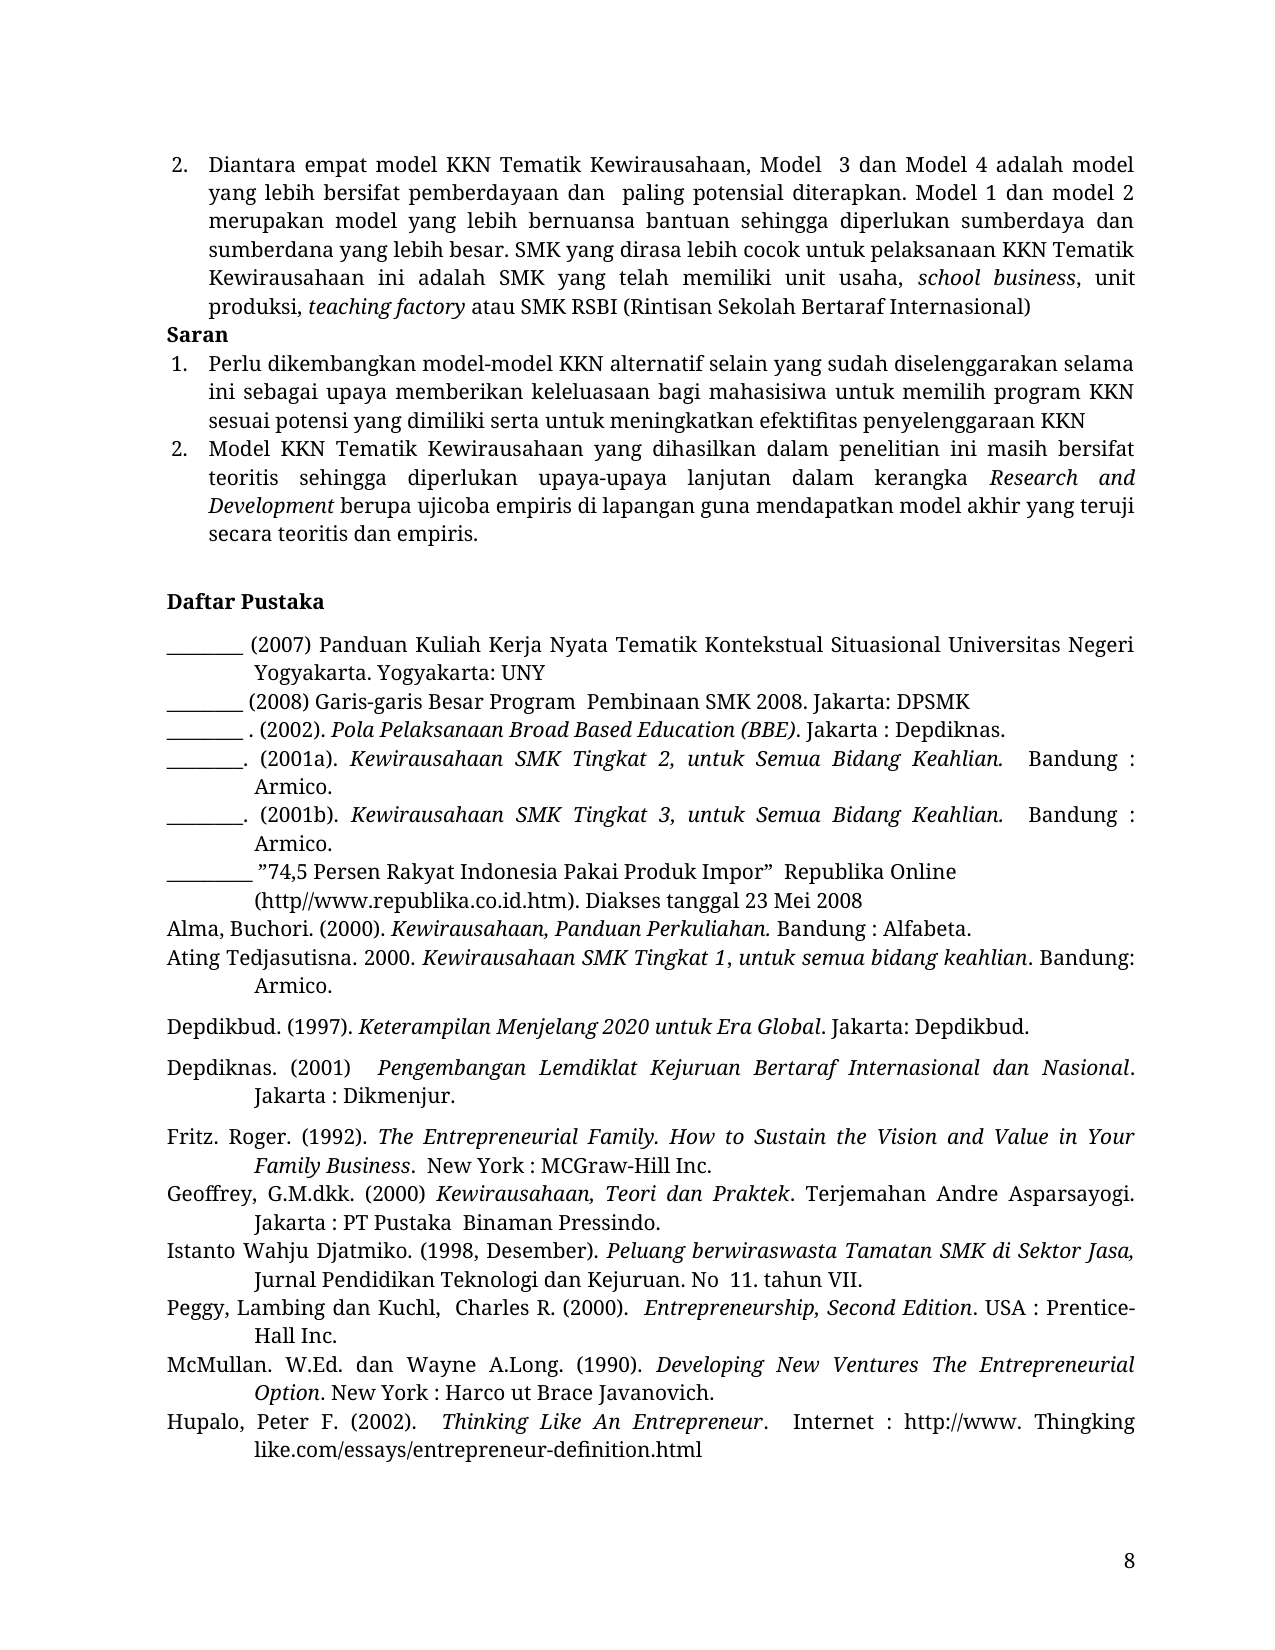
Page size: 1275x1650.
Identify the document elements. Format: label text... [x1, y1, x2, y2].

text ________ (2007) Panduan Kuliah Kerja Nyata Tematik Kontekstual Situasional Universitas Negeri Yogyakarta. Yogyakarta: UNY [167, 630, 1135, 687]
list Perlu dikembangkan model-model KKN alternatif selain yang sudah diselenggarakan selama ini sebagai upaya memberikan keleluasaan bagi mahasisiwa untuk memilih program KKN sesuai potensi yang dimiliki serta untuk meningkatkan efektifitas penyelenggaraan KKN [171, 349, 1135, 434]
text Hupalo, Peter F. (2002). Thinking Like An Entrepreneur. Internet : http://www. Thingking like.com/essays/entrepreneur-definition.html [167, 1407, 1135, 1464]
text Geoffrey, G.M.dkk. (2000) Kewirausahaan, Teori dan Praktek. Terjemahan Andre Asparsayogi. Jakarta : PT Pustaka Binaman Pressindo. [167, 1179, 1135, 1236]
text Daftar Pustaka [167, 587, 1135, 616]
list Model KKN Tematik Kewirausahaan yang dihasilkan dalam penelitian ini masih bersifat teoritis sehingga diperlukan upaya-upaya lanjutan dalam kerangka Research and Development berupa ujicoba empiris di lapangan guna mendapatkan model akhir yang teruji secara teoritis dan empiris. [171, 434, 1135, 548]
text Peggy, Lambing dan Kuchl, Charles R. (2000). Entrepreneurship, Second Edition. USA : Prentice-Hall Inc. [167, 1293, 1135, 1350]
text ________. (2001b). Kewirausahaan SMK Tingkat 3, untuk Semua Bidang Keahlian. : Armico. [167, 801, 1135, 857]
list Diantara empat model KKN Tematik Kewirausahaan, Model 3 dan Model 4 adalah model yang lebih bersifat pemberdayaan dan paling potensial diterapkan. Model 1 dan model 2 merupakan model yang lebih bernuansa bantuan sehingga diperlukan sumberdaya dan sumberdana yang lebih besar. SMK yang dirasa lebih cocok untuk pelaksanaan KKN Tematik Kewirausahaan ini adalah SMK yang telah memiliki unit usaha, school business, unit produksi, teaching factory atau SMK RSBI (Rintisan Sekolah Bertaraf Internasional) [171, 150, 1135, 320]
text Depdikbud. (1997). Keterampilan Menjelang 2020 untuk Era Global. Jakarta: Depdikbud. [167, 1012, 1135, 1041]
text ________. (2001a). Kewirausahaan SMK Tingkat 2, untuk Semua Bidang Keahlian. : Armico. [167, 744, 1135, 801]
text Saran [167, 320, 1135, 349]
text Fritz. Roger. (1992). The Entrepreneurial Family. How to Sustain the Vision and Value in Your Family Business. : MCGraw-Hill Inc. [167, 1122, 1135, 1179]
text McMullan. W.Ed. dan Wayne A.Long. (1990). Developing New Ventures The Entrepreneurial Option. : Harco ut Brace Javanovich. [167, 1350, 1135, 1407]
text ________ . (2002). Pola Pelaksanaan Broad Based Education (BBE). : Depdiknas. [167, 715, 1135, 744]
text Ating Tedjasutisna. 2000. Kewirausahaan SMK Tingkat 1, untuk semua bidang keahlian. Bandung: Armico. [167, 943, 1135, 1000]
text ________ (2008) Garis-garis Besar Program Pembinaan SMK 2008. Jakarta: DPSMK [167, 687, 1135, 715]
text Istanto Wahju Djatmiko. (1998, Desember). Peluang berwiraswasta Tamatan SMK di Sektor Jasa, Jurnal Pendidikan Teknologi dan Kejuruan. No 11. tahun VII. [167, 1236, 1135, 1293]
text Depdiknas. (2001) Pengembangan Lemdiklat Kejuruan Bertaraf Internasional dan Nasional. : Dikmenjur. [167, 1053, 1135, 1110]
text Alma, Buchori. (2000). Kewirausahaan, Panduan Perkuliahan. Bandung : Alfabeta. [167, 914, 1135, 943]
text _________ ”74,5 Persen Rakyat Pakai Produk Impor” Republika Online (http//www.republika.co.id.htm). Diakses tanggal 23 Mei 2008 [167, 857, 1135, 914]
